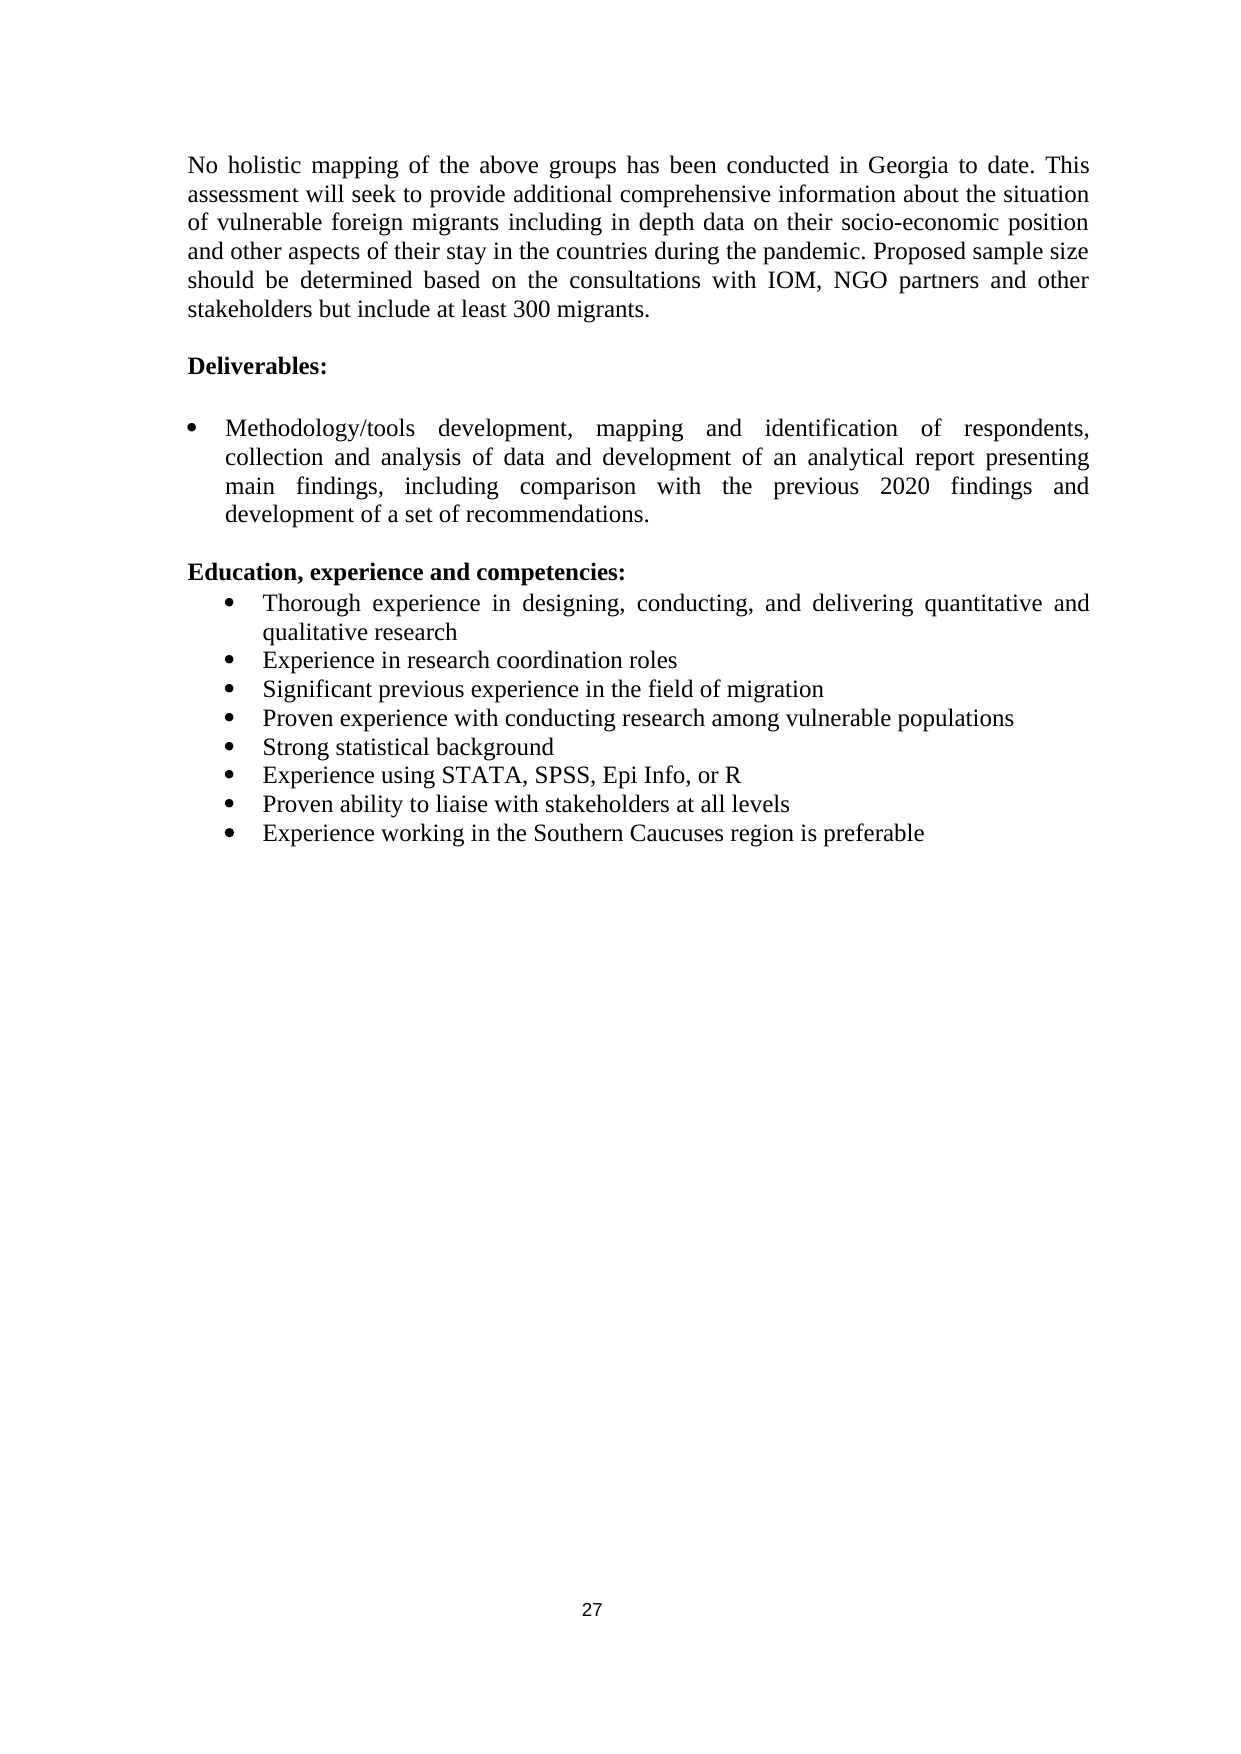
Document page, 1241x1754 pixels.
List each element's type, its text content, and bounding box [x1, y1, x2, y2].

list Proven experience with conducting research among vulnerable populations [225, 703, 1090, 732]
list Methodology/tools development, mapping and identification of respondents, collection and analysis of data and development of an analytical report presenting main findings, including comparison with the previous 2020 findings and development of a set of recommendations. [187, 413, 1090, 528]
list Experience working in the Southern Caucuses region is preferable [225, 818, 1090, 847]
list Strong statistical background [225, 732, 1090, 761]
text Education, experience and competencies: [150, 557, 1090, 586]
list Thorough experience in designing, conducting, and delivering quantitative and qualitative research [225, 588, 1090, 646]
text No holistic mapping of the above groups has been conducted in Georgia to date. This assessment will seek to provide additional comprehensive information about the situation of vulnerable foreign migrants including in depth data on their socio-economic position and other aspects of their stay in the countries during the pandemic. Proposed sample size should be determined based on the consultations with IOM, NGO partners and other stakeholders but include at least 300 migrants. [187, 150, 1090, 322]
list Deliverables: [150, 351, 1090, 380]
list Significant previous experience in the field of migration [225, 674, 1090, 703]
list Proven ability to liaise with stakeholders at all levels [225, 789, 1090, 818]
list Experience using STATA, SPSS, Epi Info, or R [225, 761, 1090, 789]
list Experience in research coordination roles [225, 646, 1090, 674]
